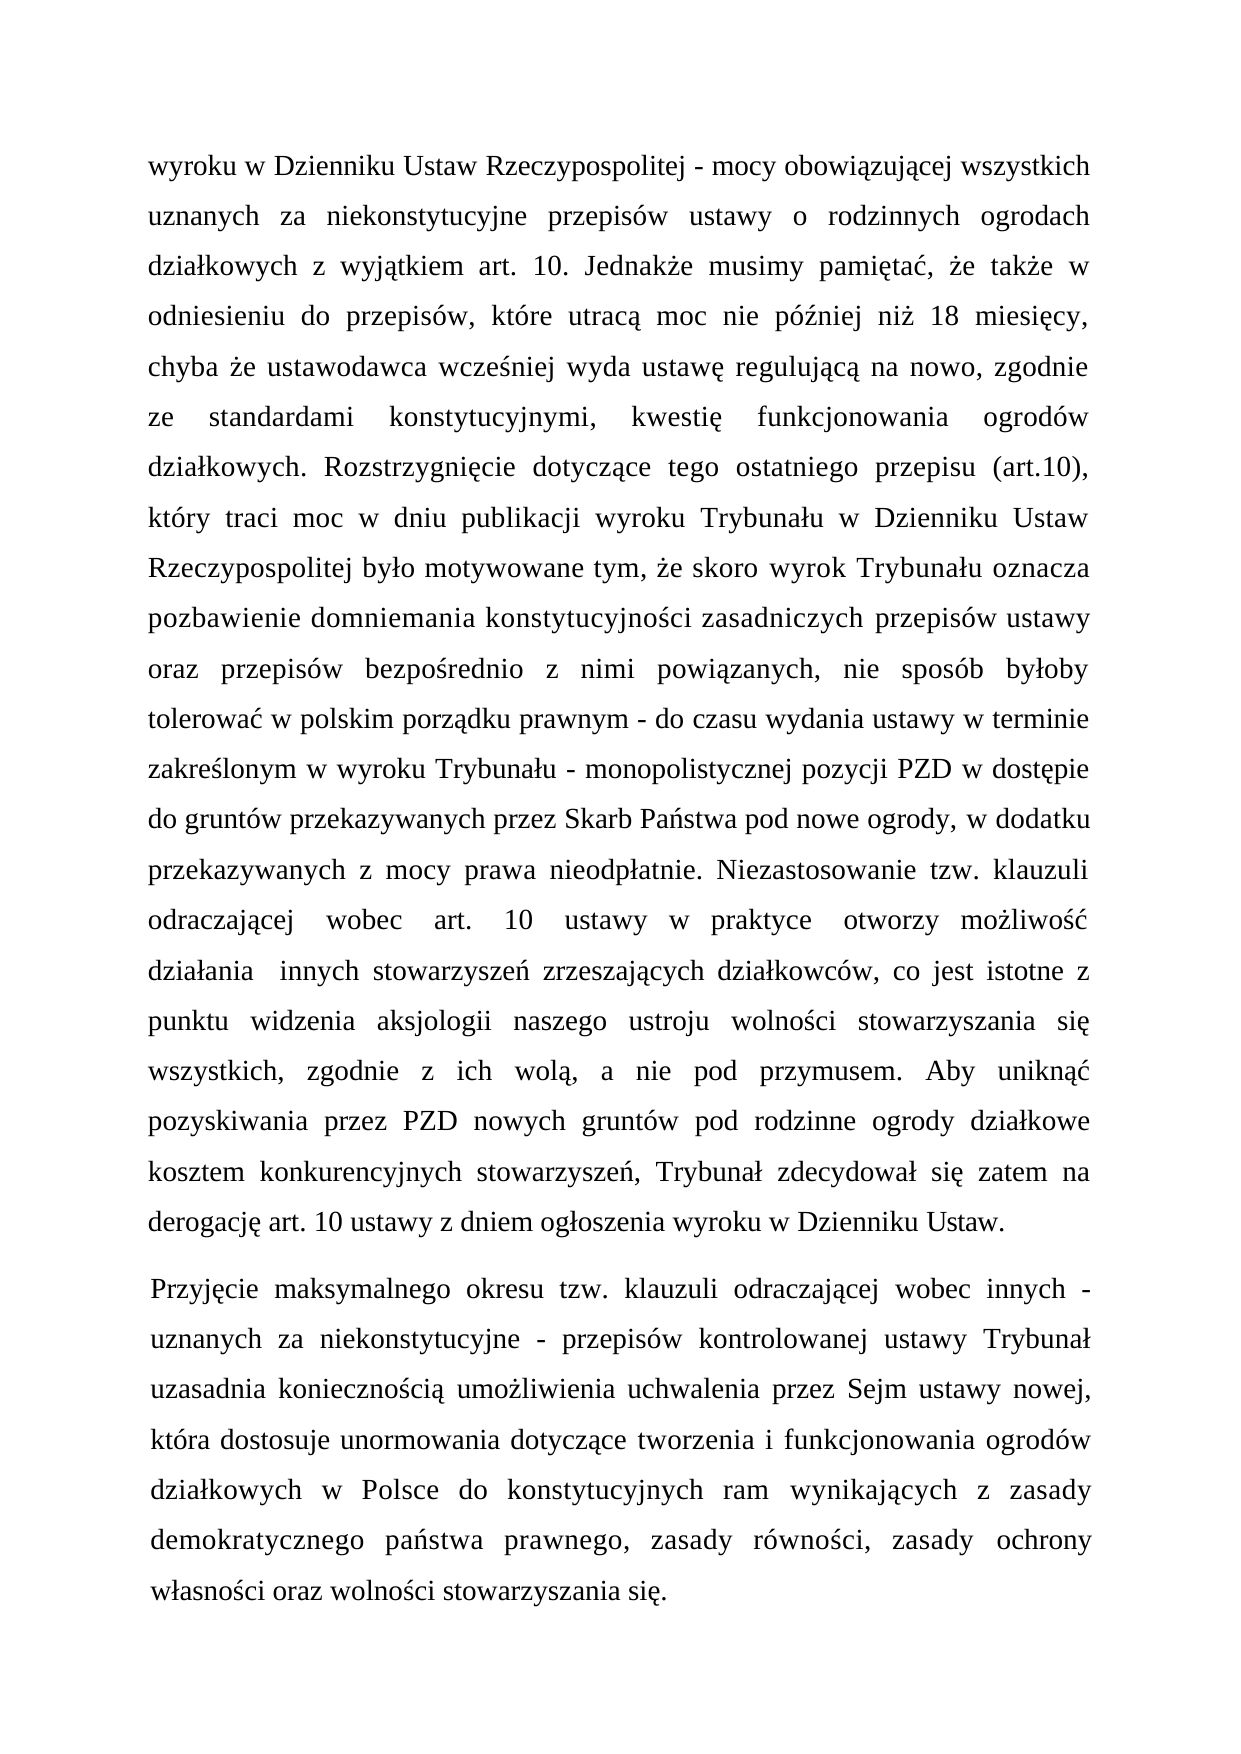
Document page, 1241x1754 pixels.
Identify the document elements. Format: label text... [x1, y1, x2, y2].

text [148, 148, 1091, 1238]
text Przyjęcie maksymalnego okresu tzw. klauzuli odraczającej wobec innych - uznanych za niekonstytucyjne - przepisów kontrolowanej ustawy Trybunał uzasadnia koniecznością umożliwienia uchwalenia przez Sejm ustawy nowej, która dostosuje unormowania dotyczące tworzenia i funkcjonowania ogrodów działkowych w Polsce do konstytucyjnych ram wynikających z zasady demokratycznego państwa prawnego, zasady równości, zasady ochrony własności oraz wolności stowarzyszania się. [150, 1271, 1092, 1606]
